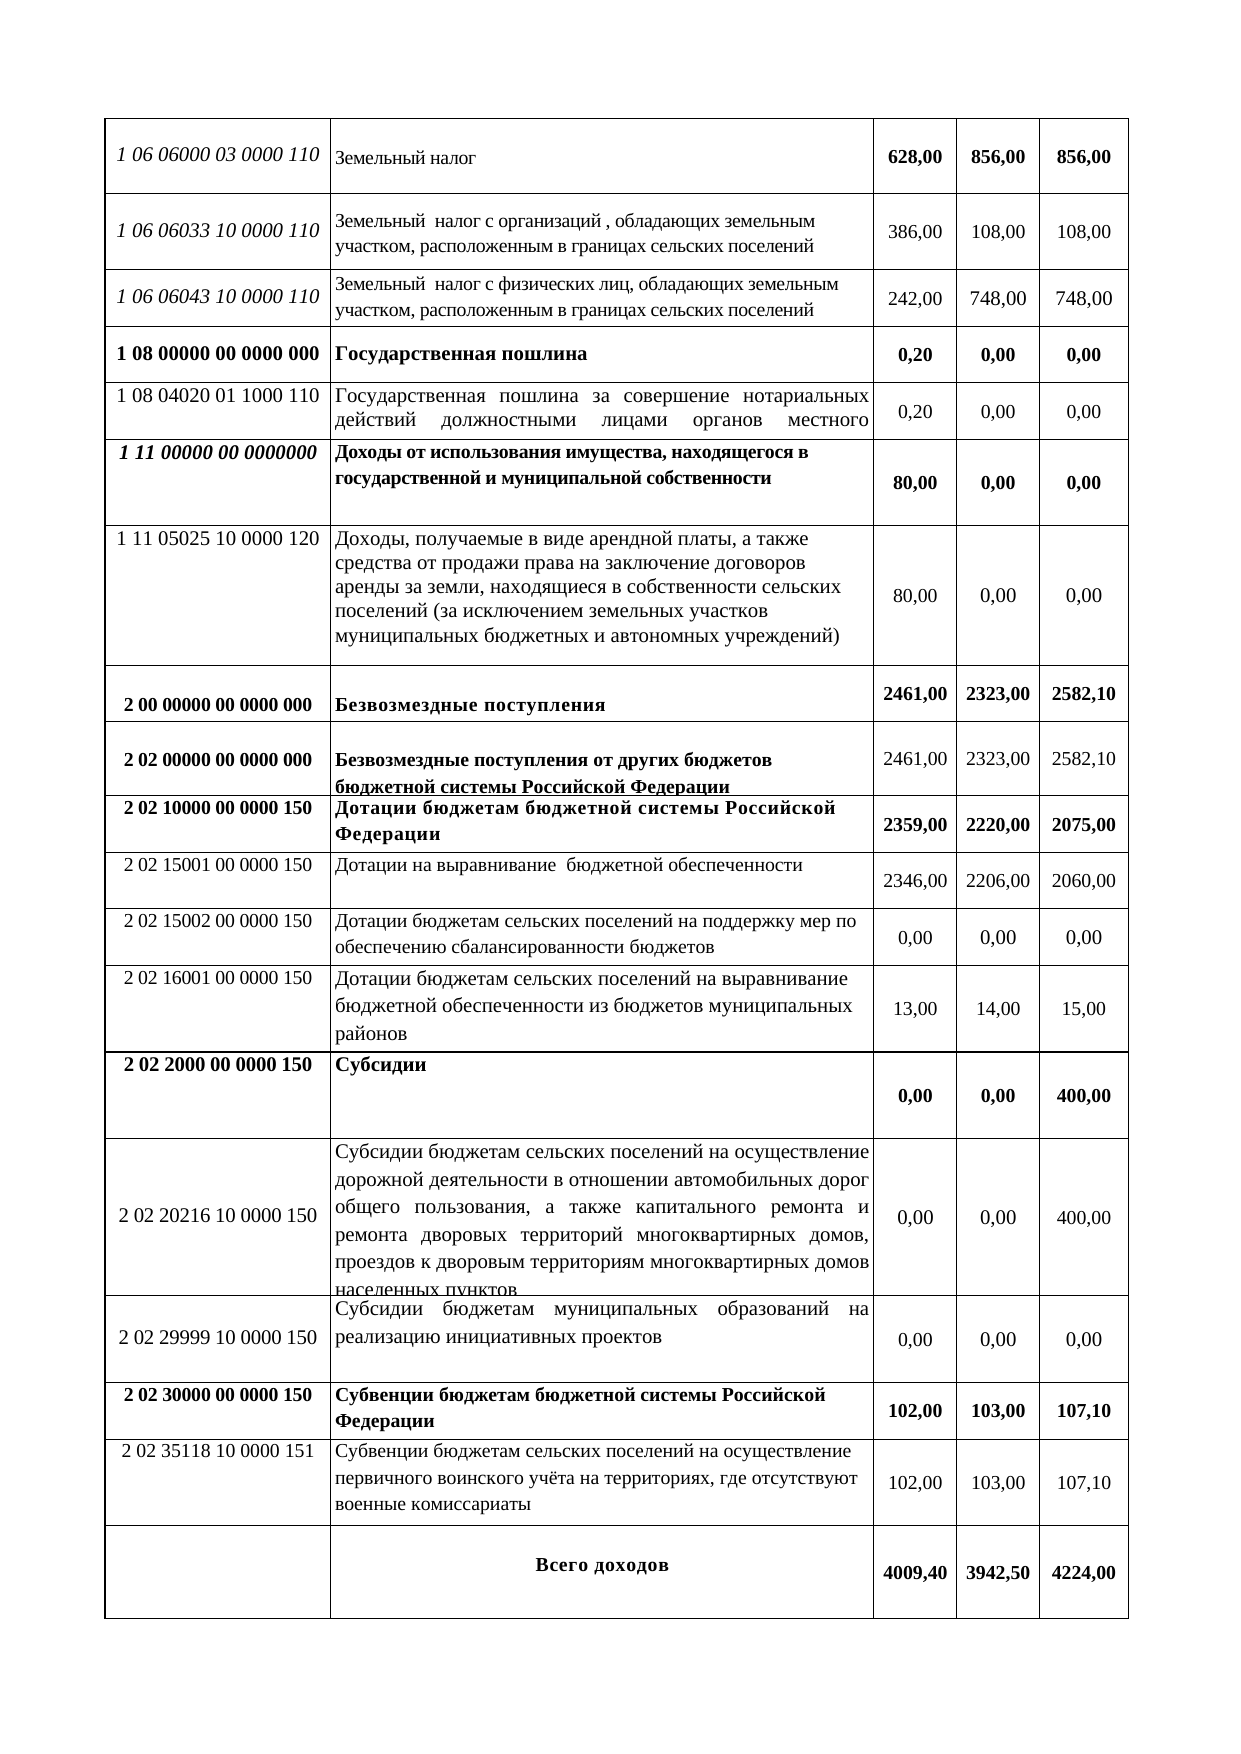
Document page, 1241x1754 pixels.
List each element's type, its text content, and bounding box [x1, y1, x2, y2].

table_cell 4224,00 [1040, 1526, 1128, 1618]
table_cell Дотации бюджетам сельских поселений на выравнивание бюджетной обеспеченности из бюджетов муниципальных районов [331, 966, 873, 1051]
table_cell 0,00 [1040, 440, 1128, 525]
table_cell 1 08 00000 00 0000 000 [106, 327, 330, 382]
table_cell Субсидии бюджетам сельских поселений на осуществление дорожной деятельности в отношении автомобильных дорог общего пользования, а также капитального ремонта и ремонта дворовых территорий многоквартирных домов, проездов к дворовым территориям многоквартирных домов населенных пунктов [516, 1139, 873, 1295]
table_cell 1 11 00000 00 0000000 [106, 440, 330, 525]
table_cell 0,00 [874, 1053, 956, 1138]
table_cell 386,00 [874, 194, 956, 269]
table_cell 0,00 [957, 526, 1039, 665]
table_cell 748,00 [957, 270, 1039, 326]
table_cell 2461,00 [874, 666, 956, 721]
table_cell Доходы от использования имущества, находящегося в государственной и муниципальной собственности [331, 440, 873, 525]
table_cell 0,00 [1040, 909, 1128, 965]
table_cell 2 02 29999 10 0000 150 [106, 1296, 330, 1382]
table_cell [106, 1526, 330, 1618]
table_cell 0,00 [957, 909, 1039, 965]
table_cell Дотации бюджетам бюджетной системы Российской Федерации [331, 796, 873, 852]
table_cell 102,00 [874, 1440, 956, 1525]
table_cell 2346,00 [874, 853, 956, 908]
table_cell 0,00 [874, 1296, 956, 1382]
table_cell 2 02 16001 00 0000 150 [106, 966, 330, 1051]
table_cell 0,00 [957, 383, 1039, 439]
table_cell Субвенции бюджетам сельских поселений на осуществление первичного воинского учёта на территориях, где отсутствуют военные комиссариаты [331, 1440, 873, 1525]
table_cell 1 06 06000 03 0000 110 [106, 119, 330, 193]
table_cell 0,00 [874, 1139, 956, 1295]
table_cell 0,00 [1040, 526, 1128, 665]
table_cell 2323,00 [957, 722, 1039, 795]
table_cell 400,00 [1040, 1139, 1128, 1295]
table_cell 107,10 [1040, 1383, 1128, 1438]
table_cell 1 08 04020 01 1000 110 [106, 383, 330, 439]
table_cell Всего доходов [331, 1526, 873, 1618]
table_cell 0,00 [957, 1296, 1039, 1382]
table_cell 0,00 [874, 909, 956, 965]
table_cell 15,00 [1040, 966, 1128, 1051]
table_cell Земельный налог с организаций , обладающих земельным участком, расположенным в границах сельских поселений [331, 194, 873, 269]
table_cell 1 06 06043 10 0000 110 [106, 270, 330, 326]
table_cell Субсидии [331, 1053, 873, 1138]
table_cell 1 11 05025 10 0000 120 [106, 526, 330, 665]
table_cell 856,00 [1040, 119, 1128, 193]
table_cell Земельный налог с физических лиц, обладающих земельным участком, расположенным в границах сельских поселений [331, 270, 873, 326]
table_cell 0,00 [1040, 383, 1128, 439]
table_cell 400,00 [1040, 1053, 1128, 1138]
table_cell 3942,50 [957, 1526, 1039, 1618]
table_cell 2 02 30000 00 0000 150 [106, 1383, 330, 1438]
table_cell 103,00 [957, 1440, 1039, 1525]
table_cell 856,00 [957, 119, 1039, 193]
table_cell 628,00 [874, 119, 956, 193]
table_cell 748,00 [1040, 270, 1128, 326]
table_cell 2 02 20216 10 0000 150 [106, 1139, 330, 1295]
table_cell 0,00 [957, 327, 1039, 382]
table_cell 0,20 [874, 383, 956, 439]
table_cell Земельный налог [331, 119, 873, 193]
table_cell Субсидии бюджетам муниципальных образований на реализацию инициативных проектов [331, 1296, 873, 1382]
table_cell 2582,10 [1040, 722, 1128, 795]
table_cell 2075,00 [1040, 796, 1128, 852]
table_cell Доходы, получаемые в виде арендной платы, а также средства от продажи права на заключение договоров аренды за земли, находящиеся в собственности сельских поселений (за исключением земельных участков муниципальных бюджетных и автономных учреждений) [331, 526, 873, 665]
table_cell 2 02 00000 00 0000 000 [106, 722, 330, 795]
table_cell 2 02 15002 00 0000 150 [106, 909, 330, 965]
table_cell Государственная пошлина [331, 327, 873, 382]
table_cell Субвенции бюджетам бюджетной системы Российской Федерации [331, 1383, 873, 1438]
table_cell 2 02 2000 00 0000 150 [106, 1053, 330, 1138]
table_cell 103,00 [957, 1383, 1039, 1438]
table_cell Государственная пошлина за совершение нотариальных действий должностными лицами органов местного самоуправления, уполномоченными в соответствии с законодательными актами Российской Федерации на совершение нотариальных действий [331, 383, 873, 439]
table_cell 0,00 [957, 1053, 1039, 1138]
table_cell 102,00 [874, 1383, 956, 1438]
table_cell 2323,00 [957, 666, 1039, 721]
table_cell 2 02 35118 10 0000 151 [106, 1440, 330, 1525]
table_cell 107,10 [1040, 1440, 1128, 1525]
table_cell 2 02 15001 00 0000 150 [106, 853, 330, 908]
table_cell 2 02 10000 00 0000 150 [106, 796, 330, 852]
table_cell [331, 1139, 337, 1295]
table_cell 2359,00 [874, 796, 956, 852]
table_cell 0,20 [874, 327, 956, 382]
table_cell 80,00 [874, 526, 956, 665]
table_cell Дотации на выравнивание бюджетной обеспеченности [331, 853, 873, 908]
table_cell 2461,00 [874, 722, 956, 795]
table_cell 108,00 [957, 194, 1039, 269]
table_cell 4009,40 [874, 1526, 956, 1618]
table_cell 2220,00 [957, 796, 1039, 852]
table_cell 2 00 00000 00 0000 000 [106, 666, 330, 721]
table_cell Безвозмездные поступления от других бюджетов бюджетной системы Российской Федерации [331, 722, 873, 795]
table_cell 0,00 [1040, 327, 1128, 382]
table_cell 2060,00 [1040, 853, 1128, 908]
table_cell 242,00 [874, 270, 956, 326]
table_cell 2582,10 [1040, 666, 1128, 721]
table_cell 0,00 [1040, 1296, 1128, 1382]
table_cell 0,00 [957, 440, 1039, 525]
table_cell 108,00 [1040, 194, 1128, 269]
table_cell 1 06 06033 10 0000 110 [106, 194, 330, 269]
table_cell 80,00 [874, 440, 956, 525]
table_cell 2206,00 [957, 853, 1039, 908]
table_cell 0,00 [957, 1139, 1039, 1295]
table_cell 14,00 [957, 966, 1039, 1051]
table_cell Дотации бюджетам сельских поселений на поддержку мер по обеспечению сбалансированности бюджетов [331, 909, 873, 965]
table_cell Безвозмездные поступления [331, 666, 873, 721]
table_cell 13,00 [874, 966, 956, 1051]
